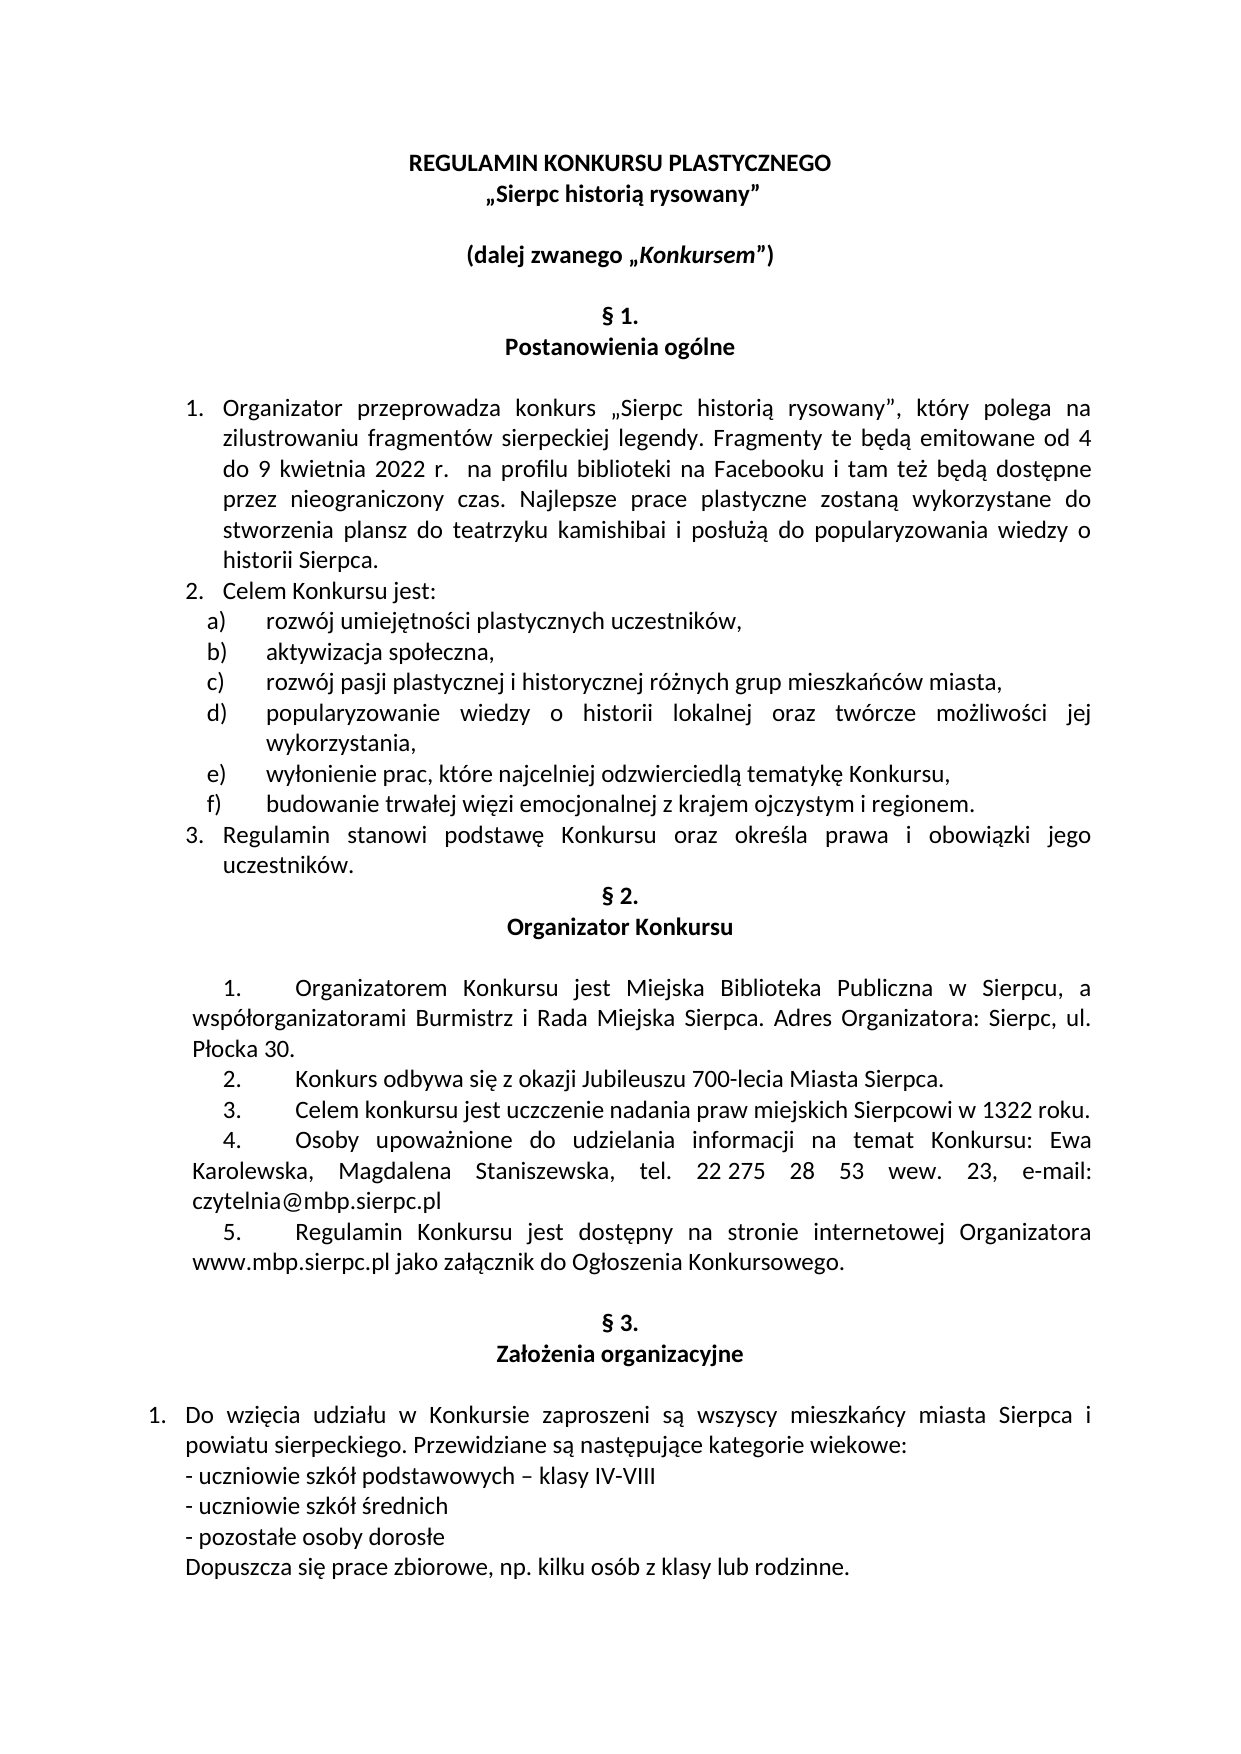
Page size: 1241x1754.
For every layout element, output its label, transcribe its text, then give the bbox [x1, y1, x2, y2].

list rozwój pasji plastycznej i historycznej różnych grup mieszkańców miasta, [207, 666, 1093, 697]
list Dopuszcza się prace zbiorowe, np. kilku osób z klasy lub rodzinne. [185, 1552, 1093, 1582]
list Celem konkursu jest uczczenie nadania praw miejskich Sierpcowi w 1322 roku. [192, 1094, 1093, 1124]
list - uczniowie szkół średnich [185, 1491, 1093, 1521]
text § 3. [148, 1307, 1093, 1338]
text Postanowienia ogólne [148, 331, 1093, 361]
text REGULAMIN KONKURSU PLASTYCZNEGO [148, 148, 1093, 178]
list - uczniowie szkół podstawowych – klasy IV-VIII [185, 1460, 1093, 1491]
list Regulamin Konkursu jest dostępny na stronie internetowej Organizatora www.mbp.sierpc.pl jako załącznik do Ogłoszenia Konkursowego. [192, 1216, 1093, 1277]
text Założenia organizacyjne [148, 1338, 1093, 1368]
text (dalej zwanego „Konkursem”) [148, 239, 1093, 270]
list Regulamin stanowi podstawę Konkursu oraz określa prawa i obowiązki jego uczestników. [185, 819, 1093, 880]
list Konkurs odbywa się z okazji Jubileuszu 700-lecia Miasta Sierpca. [192, 1063, 1093, 1094]
text „Sierpc historią rysowany” [148, 178, 1093, 209]
list budowanie trwałej więzi emocjonalnej z krajem ojczystym i regionem. [207, 788, 1093, 819]
text Organizator Konkursu [148, 911, 1093, 941]
list Osoby upoważnione do udzielania informacji na temat Konkursu: Ewa Karolewska, Magdalena Staniszewska, tel. 22 275 28 53 wew. 23, e-mail: czytelnia@mbp.sierpc.pl [192, 1124, 1093, 1216]
list rozwój umiejętności plastycznych uczestników, [207, 605, 1093, 636]
text § 1. [148, 300, 1093, 331]
list - pozostałe osoby dorosłe [185, 1521, 1093, 1552]
list Organizator przeprowadza konkurs „Sierpc historią rysowany”, który polega na zilustrowaniu fragmentów sierpeckiej legendy. Fragmenty te będą emitowane od 4 do 9 kwietnia 2022 r. na profilu biblioteki na Facebooku i tam też będą dostępne przez nieograniczony czas. Najlepsze prace plastyczne zostaną wykorzystane do stworzenia plansz do teatrzyku kamishibai i posłużą do popularyzowania wiedzy o historii Sierpca. [185, 392, 1093, 575]
list Do wzięcia udziału w Konkursie zaproszeni są wszyscy mieszkańcy miasta Sierpca i powiatu sierpeckiego. Przewidziane są następujące kategorie wiekowe: [148, 1399, 1093, 1460]
text § 2. [148, 880, 1093, 911]
list Celem Konkursu jest: [185, 575, 1093, 605]
list aktywizacja społeczna, [207, 636, 1093, 666]
list Organizatorem Konkursu jest Miejska Biblioteka Publiczna w Sierpcu, a współorganizatorami Burmistrz i Rada Miejska Sierpca. Adres Organizatora: Sierpc, ul. Płocka 30. [192, 972, 1093, 1063]
list popularyzowanie wiedzy o historii lokalnej oraz twórcze możliwości jej wykorzystania, [207, 697, 1093, 758]
list wyłonienie prac, które najcelniej odzwierciedlą tematykę Konkursu, [207, 758, 1093, 788]
